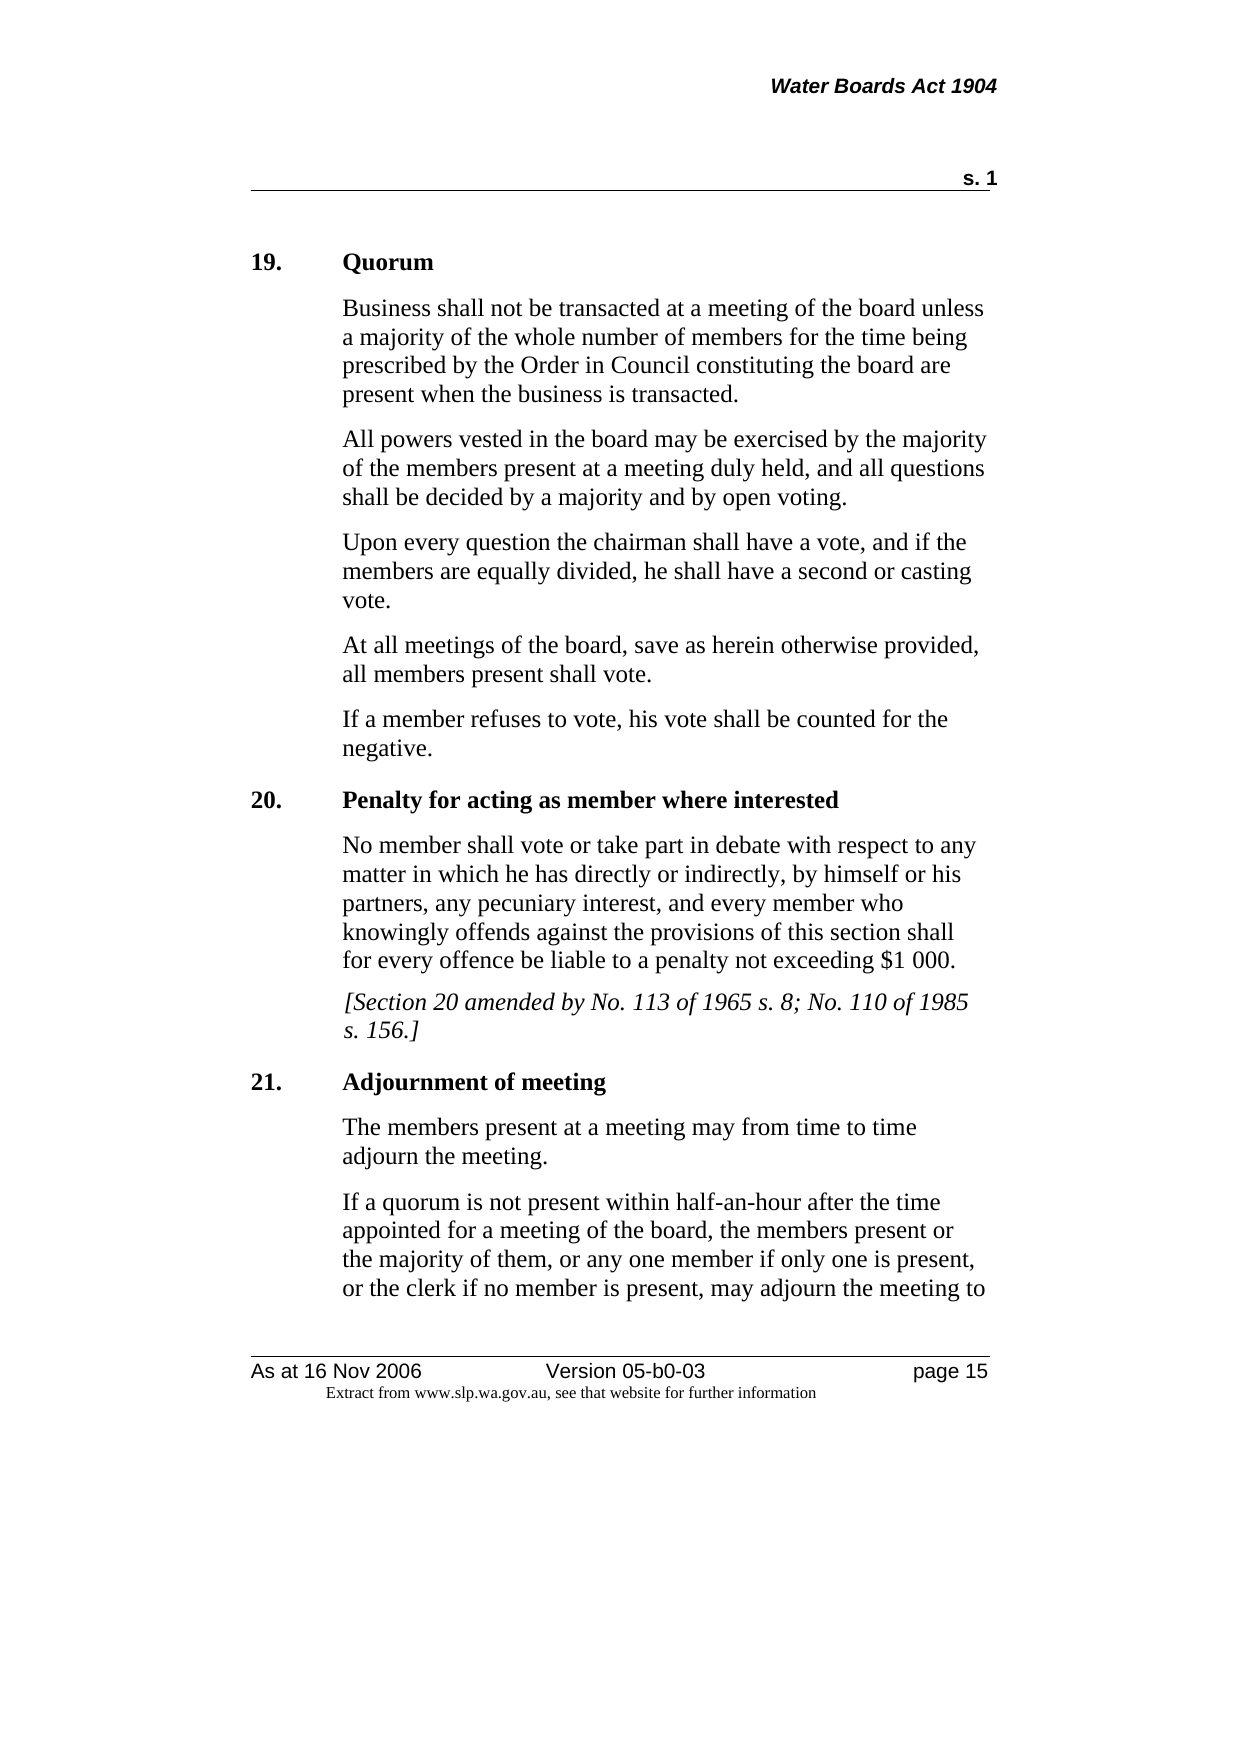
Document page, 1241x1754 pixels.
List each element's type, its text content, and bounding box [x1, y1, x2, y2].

text At all meetings of the board, save as herein otherwise provided, all members present shall vote. [251, 630, 990, 688]
text All powers vested in the board may be exercised by the majority of the members present at a meeting duly held, and all questions shall be decided by a majority and by open voting. [251, 424, 990, 511]
subtitle 21. Adjournment of meeting [251, 1067, 990, 1096]
text Business shall not be transacted at a meeting of the board unless a majority of the whole number of members for the time being prescribed by the Order in Council constituting the board are present when the business is transacted. [251, 293, 990, 408]
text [251, 1187, 990, 1302]
text [Section 20 amended by No. 113 of 1965 s. 8; No. 110 of 1985 s. 156.] [251, 987, 990, 1044]
text Upon every question the chairman shall have a vote, and if the members are equally divided, he shall have a second or casting vote. [251, 527, 990, 614]
text If a member refuses to vote, his vote shall be counted for the negative. [251, 704, 990, 762]
text The members present at a meeting may from time to time adjourn the meeting. [251, 1112, 990, 1170]
text No member shall vote or take part in debate with respect to any matter in which he has directly or indirectly, by himself or his partners, any pecuniary interest, and every member who knowingly offends against the provisions of this section shall for every offence be liable to a penalty not exceeding $1 000. [251, 830, 990, 974]
subtitle 20. Penalty for acting as member where interested [251, 785, 990, 814]
subtitle 19. Quorum [251, 247, 990, 276]
